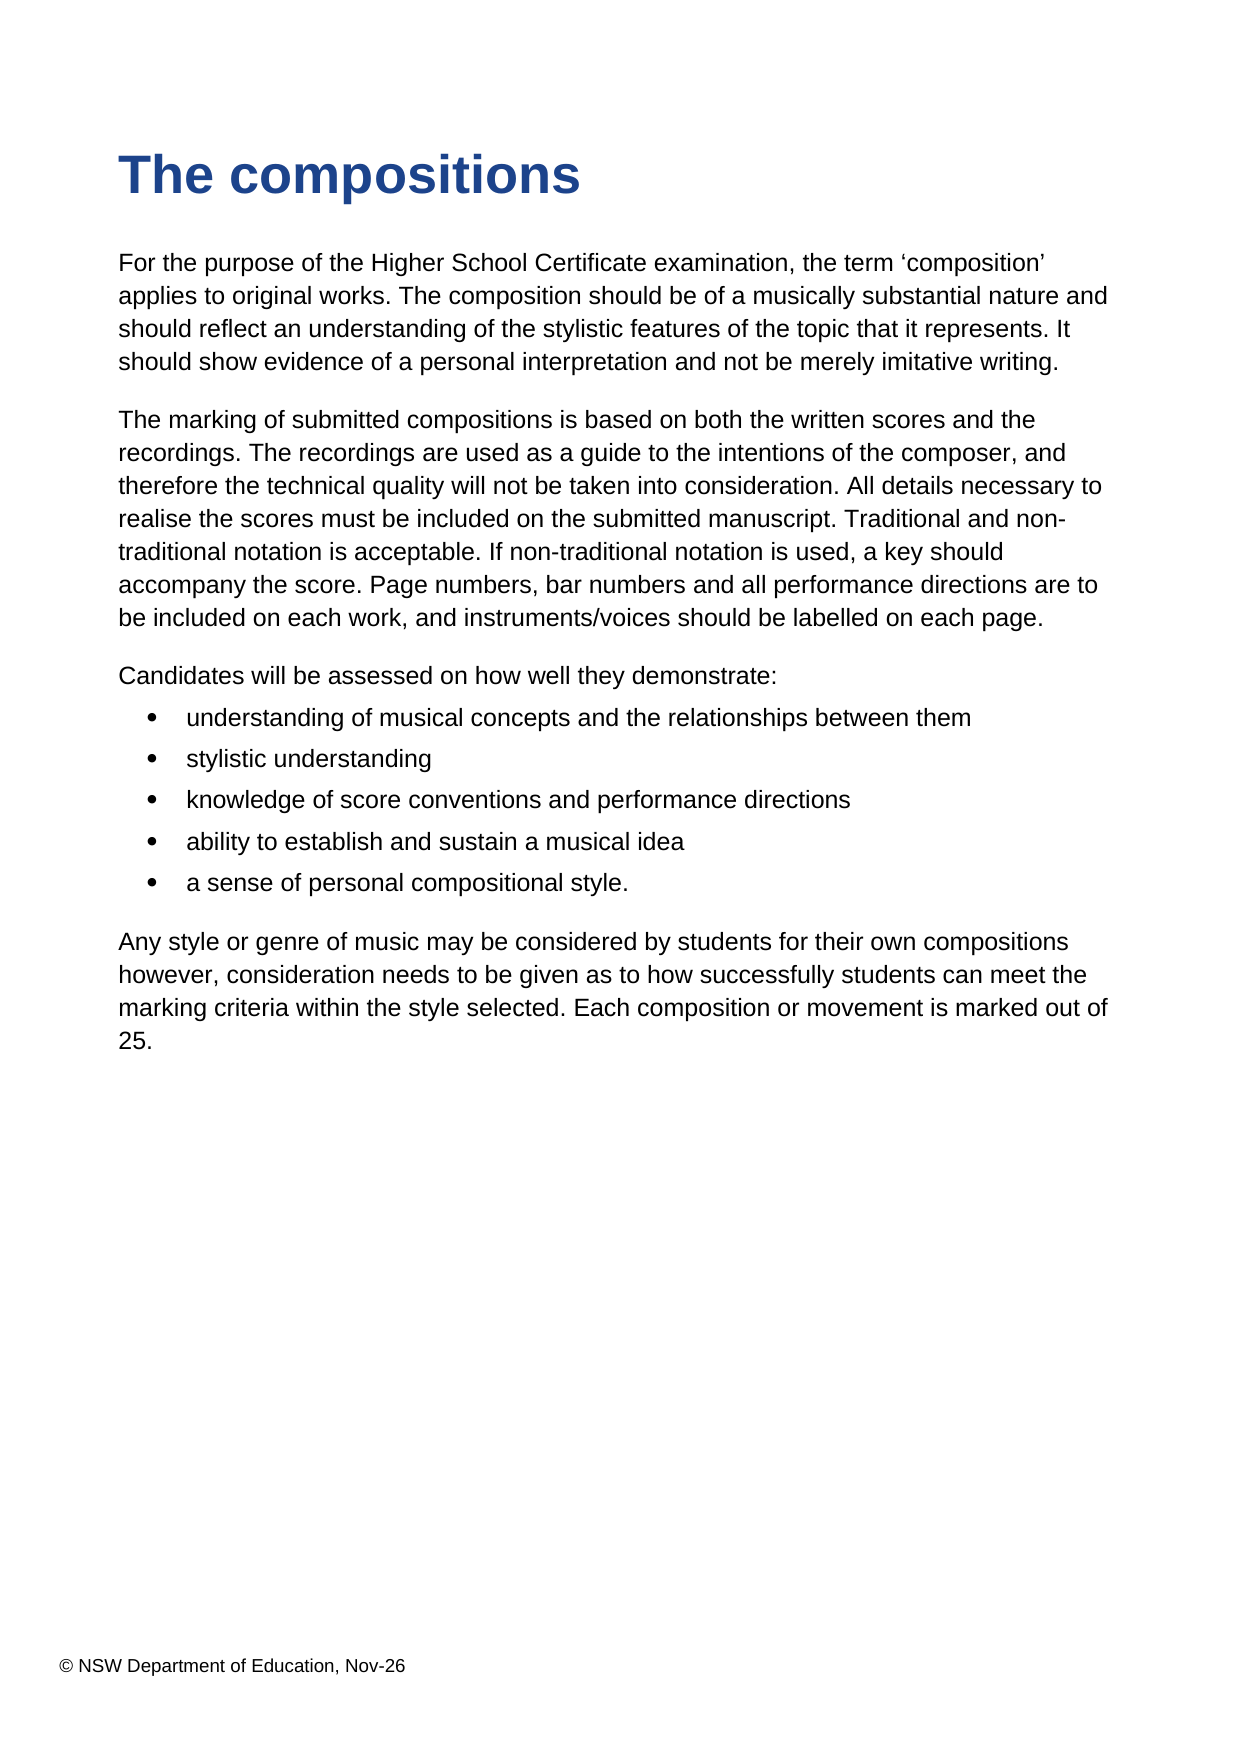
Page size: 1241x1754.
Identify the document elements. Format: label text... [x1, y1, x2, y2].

text Candidates will be assessed on how well they demonstrate: [118, 661, 1122, 690]
text For the purpose of the Higher School Certificate examination, the term ‘composition’ applies to original works. The composition should be of a musically substantial nature and should reflect an understanding of the stylistic features of the topic that it represents. It should show evidence of a personal interpretation and not be merely imitative writing. [118, 248, 1122, 376]
list knowledge of score conventions and performance directions [148, 786, 1122, 814]
list a sense of personal compositional style. [148, 868, 1122, 897]
list ability to establish and sustain a musical idea [148, 827, 1122, 856]
text Any style or genre of music may be considered by students for their own compositions however, consideration needs to be given as to how successfully students can meet the marking criteria within the style selected. Each composition or movement is marked out of 25. [118, 927, 1122, 1054]
list understanding of musical concepts and the relationships between them [148, 703, 1122, 731]
subtitle The compositions [118, 143, 1122, 205]
list stylistic understanding [148, 744, 1122, 773]
text The marking of submitted compositions is based on both the written scores and the recordings. The recordings are used as a guide to the intentions of the composer, and therefore the technical quality will not be taken into consideration. All details necessary to realise the scores must be included on the submitted manuscript. Traditional and non-traditional notation is acceptable. If non-traditional notation is used, a key should accompany the score. Page numbers, bar numbers and all performance directions are to be included on each work, and instruments/voices should be labelled on each page. [118, 405, 1122, 632]
